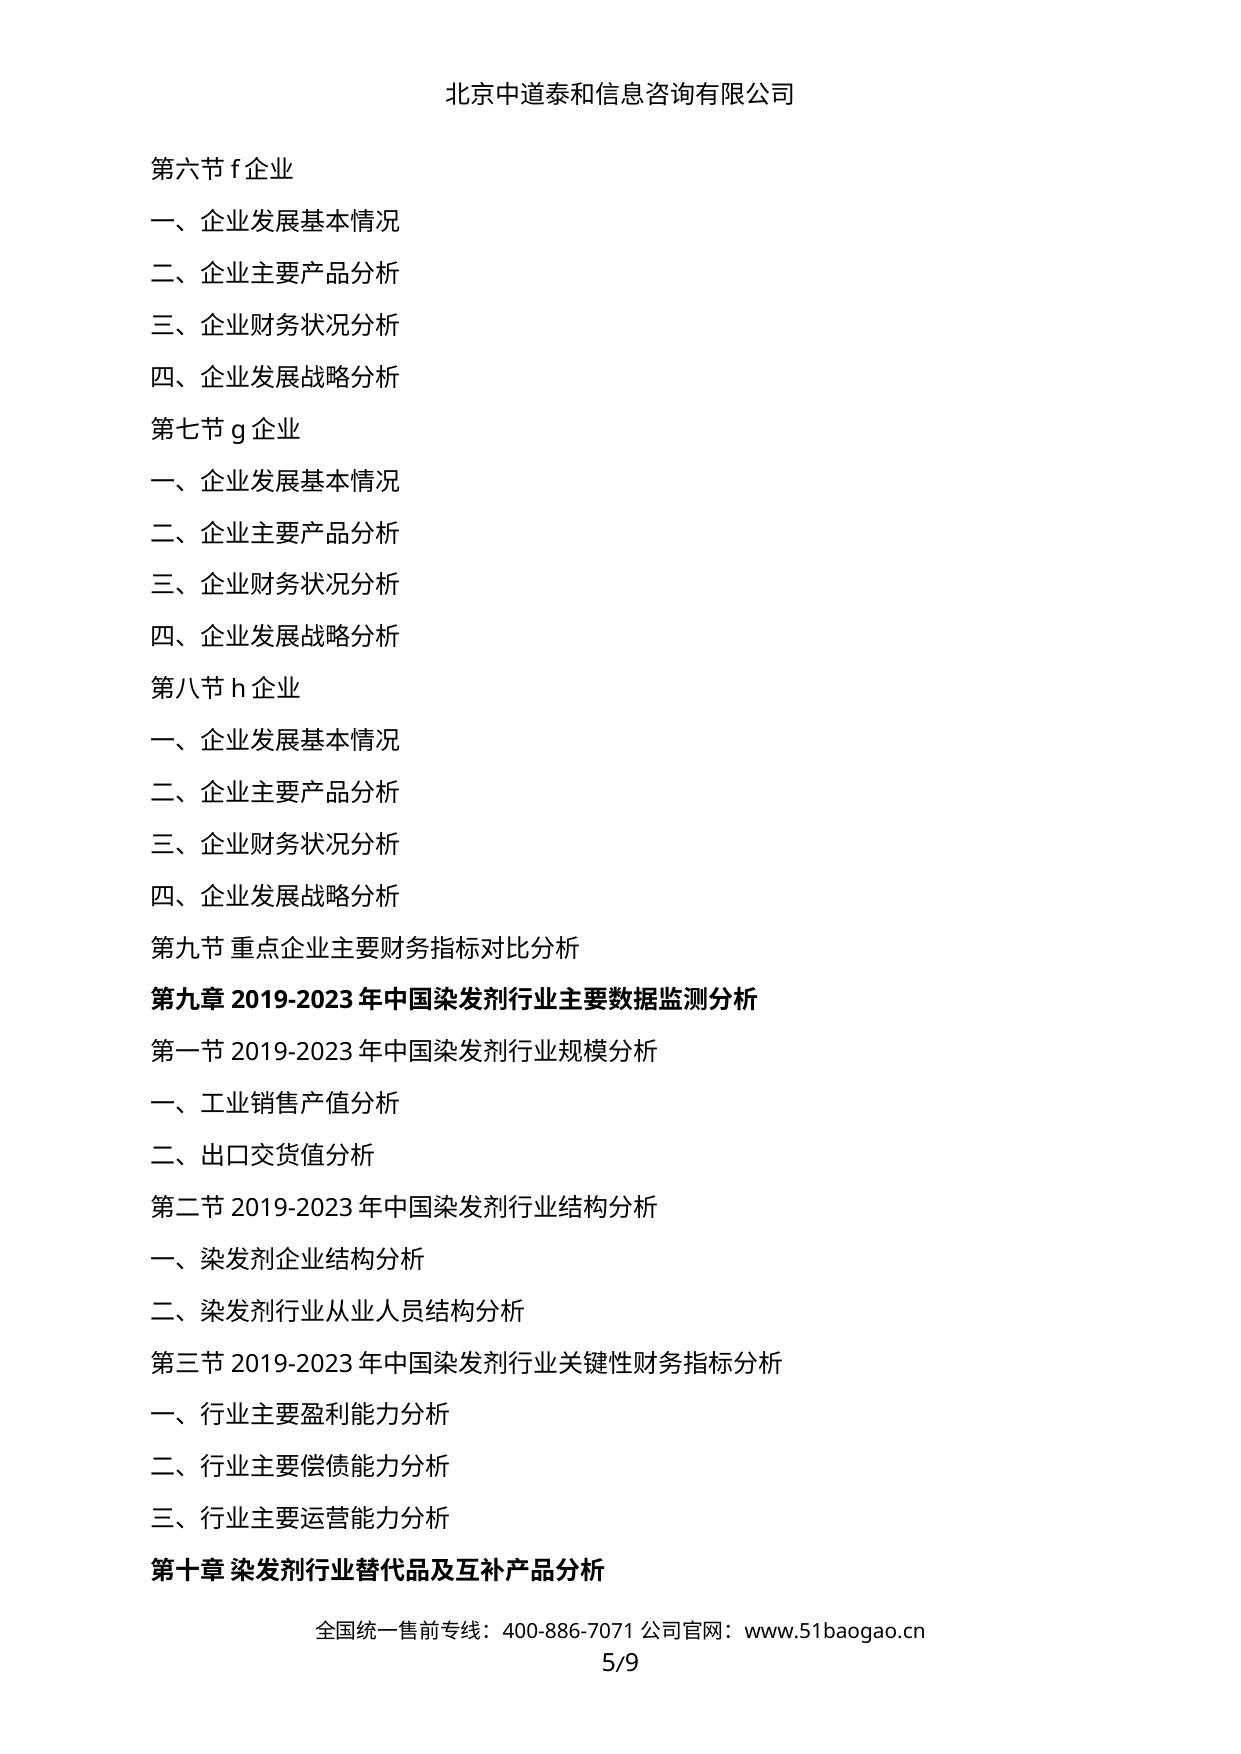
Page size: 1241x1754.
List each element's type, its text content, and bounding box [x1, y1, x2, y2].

text 第一节 2019-2023年中国染发剂行业规模分析 [150, 1032, 1090, 1068]
text 第九章 2019-2023年中国染发剂行业主要数据监测分析 [150, 980, 1090, 1016]
text 三、企业财务状况分析 [150, 306, 1090, 342]
text 一、企业发展基本情况 [150, 721, 1090, 757]
text 一、企业发展基本情况 [150, 461, 1090, 497]
text 第二节 2019-2023年中国染发剂行业结构分析 [150, 1187, 1090, 1224]
text 二、企业主要产品分析 [150, 772, 1090, 809]
text 二、行业主要偿债能力分析 [150, 1447, 1090, 1483]
text 一、企业发展基本情况 [150, 202, 1090, 238]
text 二、染发剂行业从业人员结构分析 [150, 1291, 1090, 1327]
text 二、出口交货值分析 [150, 1136, 1090, 1172]
text 第八节 h企业 [150, 669, 1090, 705]
text 四、企业发展战略分析 [150, 357, 1090, 394]
text 第十章 染发剂行业替代品及互补产品分析 [150, 1551, 1090, 1587]
text 四、企业发展战略分析 [150, 617, 1090, 653]
text 三、行业主要运营能力分析 [150, 1499, 1090, 1535]
text 三、企业财务状况分析 [150, 824, 1090, 861]
text 一、行业主要盈利能力分析 [150, 1395, 1090, 1431]
text 第七节 g企业 [150, 409, 1090, 446]
text 四、企业发展战略分析 [150, 876, 1090, 912]
text 三、企业财务状况分析 [150, 565, 1090, 601]
text 二、企业主要产品分析 [150, 513, 1090, 549]
text 一、染发剂企业结构分析 [150, 1239, 1090, 1276]
text 第六节 f企业 [150, 150, 1090, 186]
text 第九节 重点企业主要财务指标对比分析 [150, 928, 1090, 964]
text 二、企业主要产品分析 [150, 254, 1090, 290]
text 第三节 2019-2023年中国染发剂行业关键性财务指标分析 [150, 1343, 1090, 1379]
text 一、工业销售产值分析 [150, 1084, 1090, 1120]
